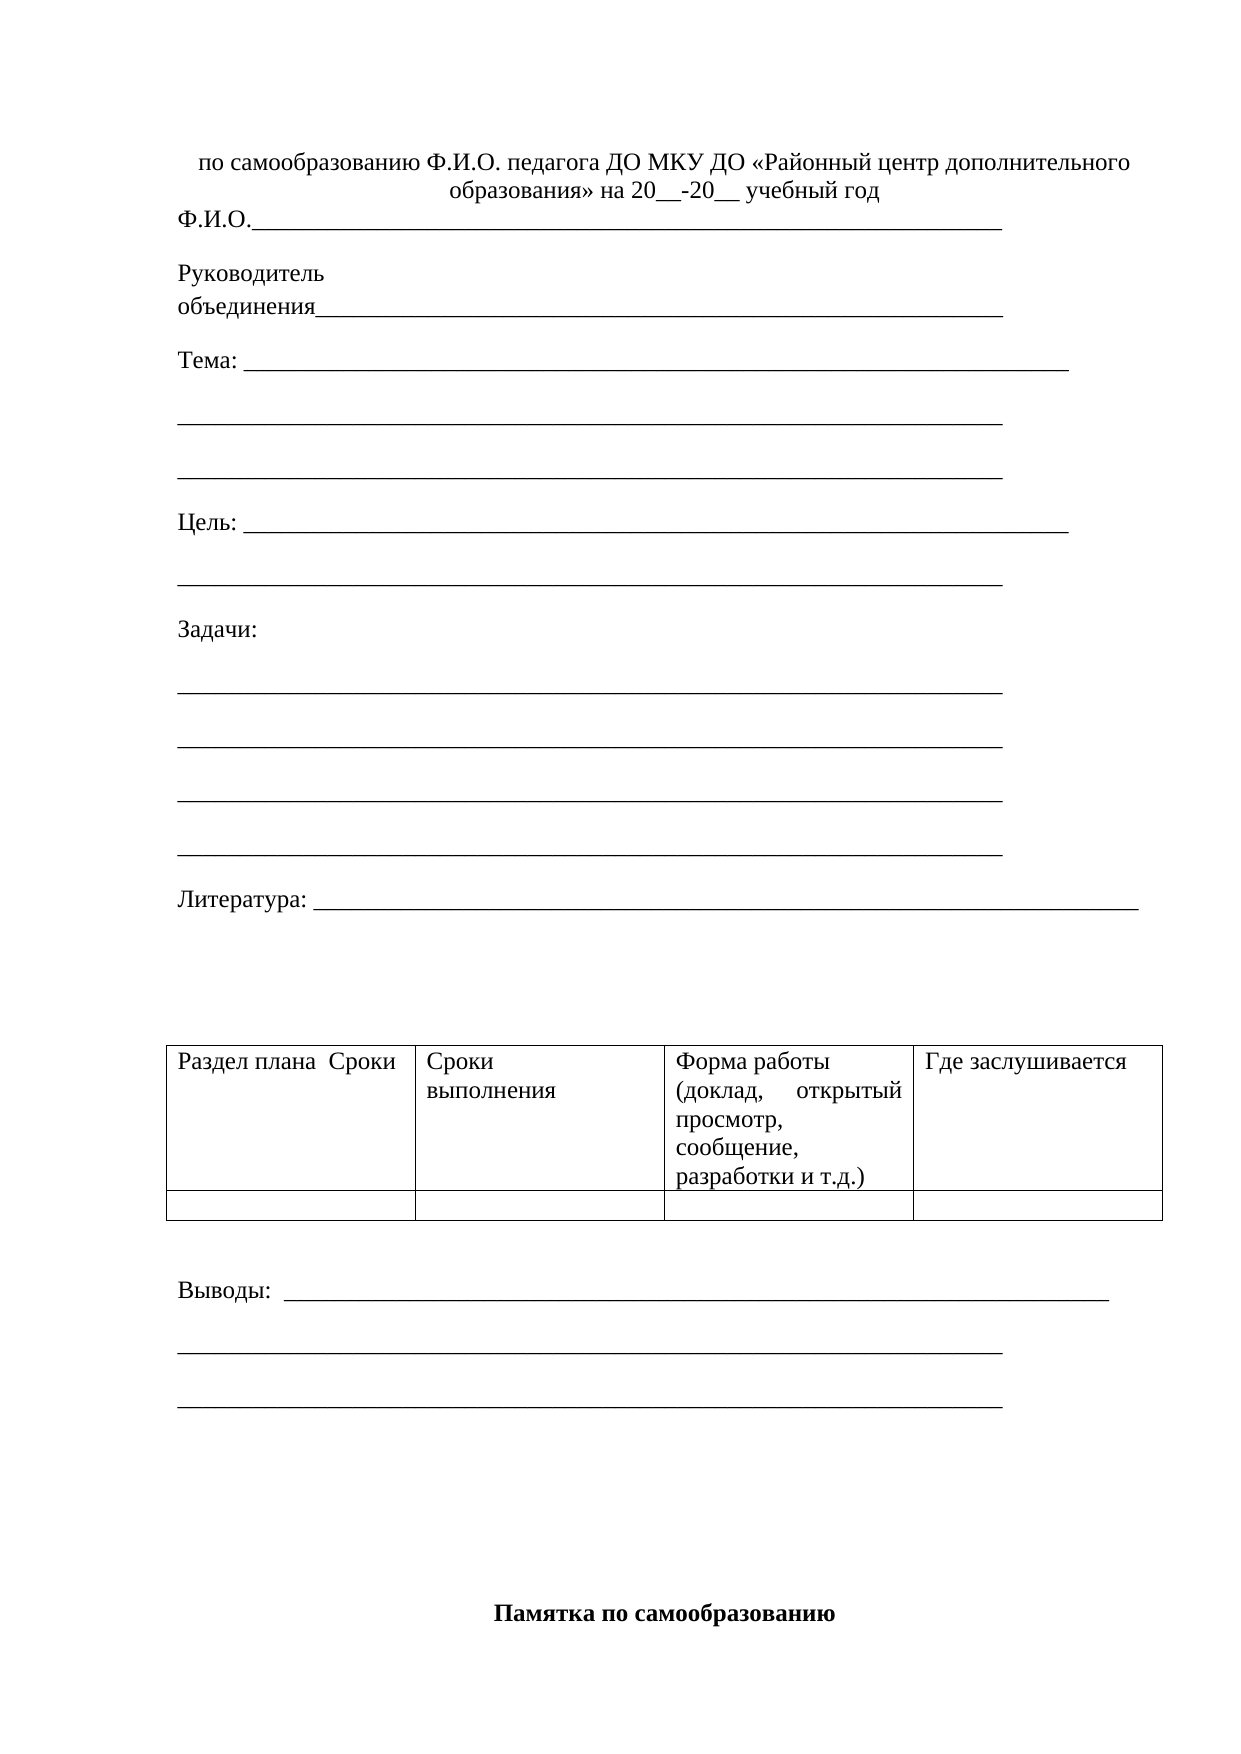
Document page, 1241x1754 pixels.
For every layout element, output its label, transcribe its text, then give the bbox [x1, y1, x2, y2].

table_cell [914, 1191, 1162, 1220]
text __________________________________________________________________ [177, 561, 1152, 589]
table_header Сроки выполнения [416, 1046, 664, 1190]
text __________________________________________________________________ [177, 668, 1152, 697]
text __________________________________________________________________ [177, 399, 1152, 428]
table_cell [416, 1191, 664, 1220]
text __________________________________________________________________ [177, 1382, 1152, 1411]
text Цель: __________________________________________________________________ [177, 507, 1152, 535]
table_header Форма работы (доклад, открытый просмотр, сообщение, разработки и т.д.) [665, 1046, 913, 1190]
text Выводы: __________________________________________________________________ [177, 1275, 1152, 1303]
table_cell [665, 1191, 913, 1220]
text Ф.И.О.____________________________________________________________ [177, 204, 1152, 233]
table_header Где заслушивается [914, 1046, 1162, 1190]
text Задачи: [177, 614, 1152, 643]
text Тема: __________________________________________________________________ [177, 345, 1152, 374]
text __________________________________________________________________ [177, 1328, 1152, 1357]
text Памятка по самообразованию [177, 1598, 1152, 1627]
text __________________________________________________________________ [177, 776, 1152, 805]
table_cell [167, 1191, 415, 1220]
text по самообразованию Ф.И.О. педагога ДО МКУ ДО «Районный центр дополнительного образования» на 20__-20__ учебный год [177, 147, 1152, 204]
table_header Раздел плана Сроки [167, 1046, 415, 1190]
text Руководитель объединения_______________________________________________________ [177, 258, 1152, 320]
text __________________________________________________________________ [177, 453, 1152, 482]
text Литература: __________________________________________________________________ [177, 884, 1152, 912]
text __________________________________________________________________ [177, 830, 1152, 858]
text __________________________________________________________________ [177, 722, 1152, 751]
